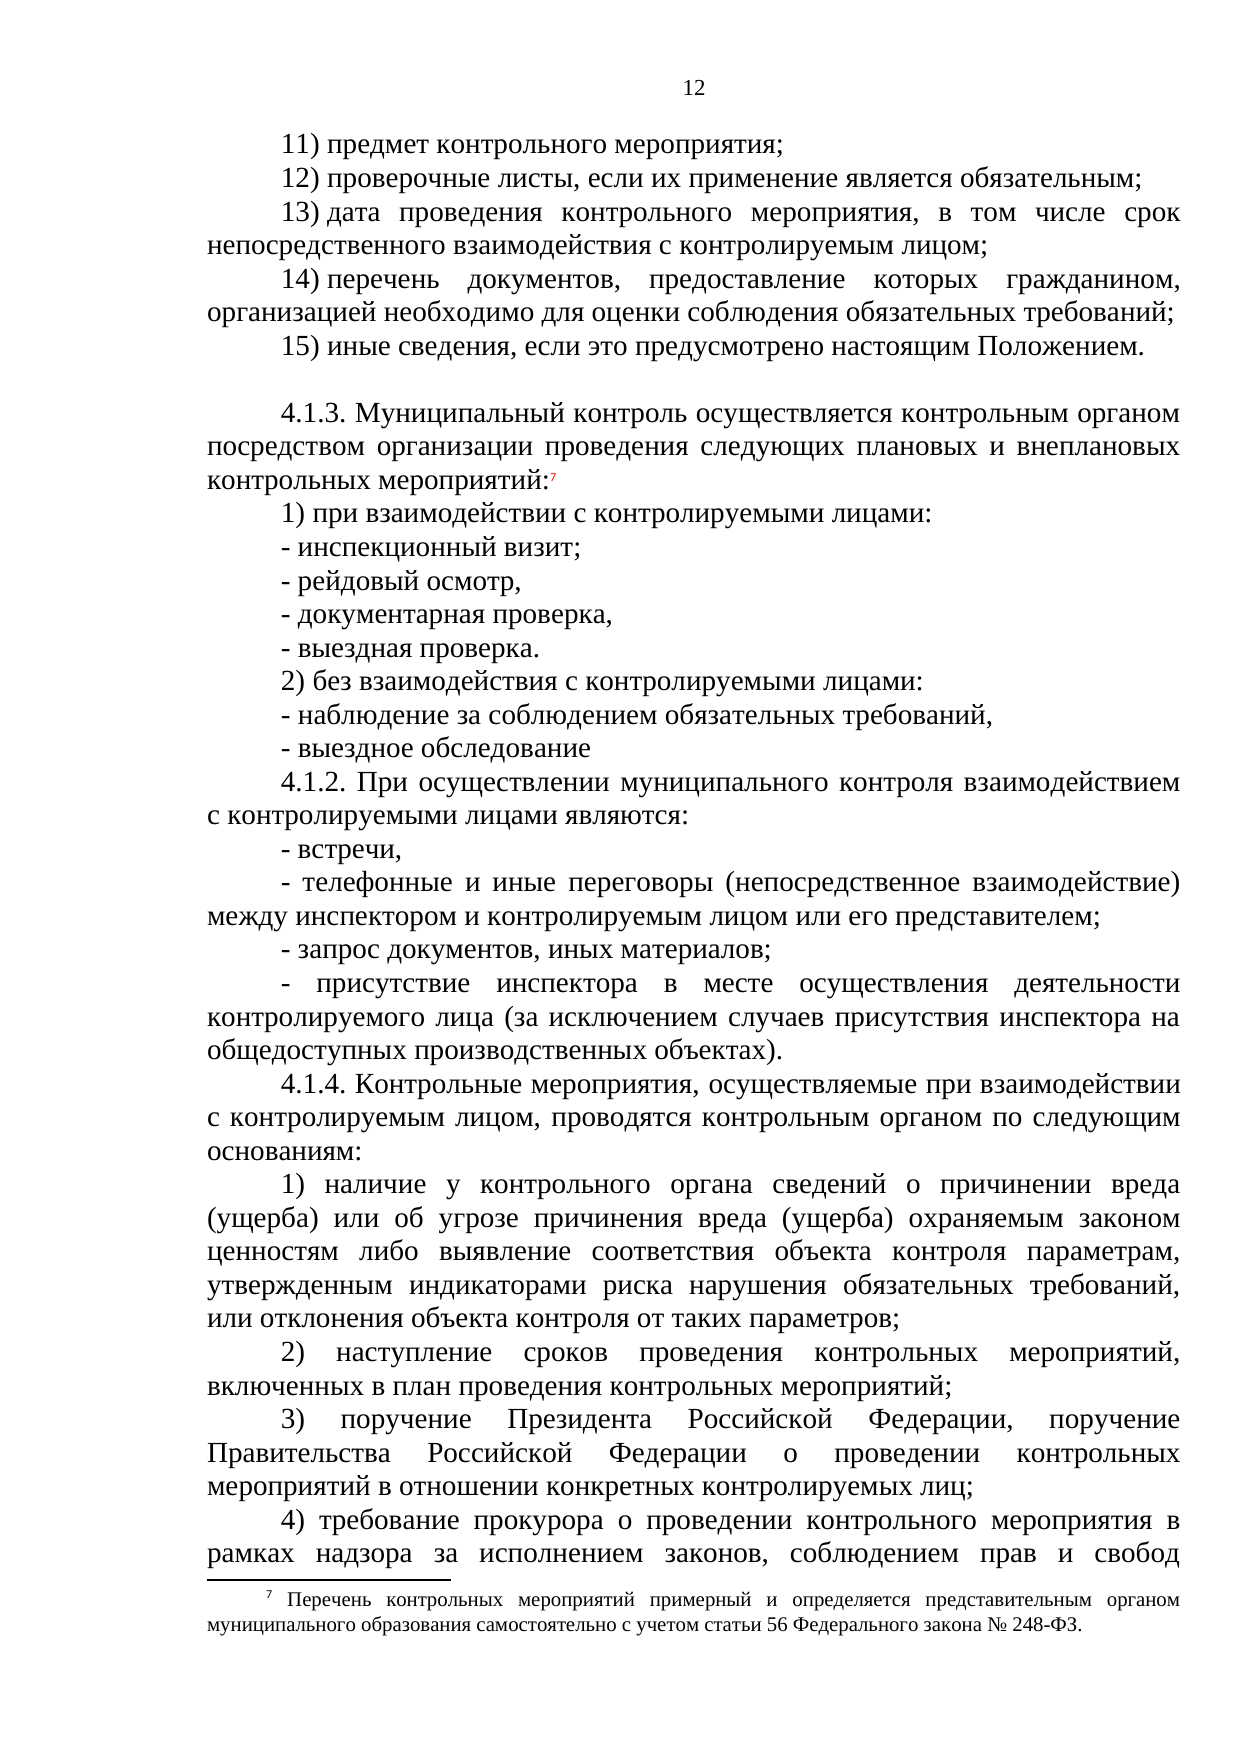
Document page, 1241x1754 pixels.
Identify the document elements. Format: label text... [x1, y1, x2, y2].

text 11) предмет контрольного мероприятия; [207, 127, 1181, 160]
text - рейдовый осмотр, [207, 563, 1181, 596]
list 4.1.3. Муниципальный контроль осуществляется контрольным органом посредством организации проведения следующих плановых и внеплановых контрольных мероприятий: [207, 395, 1181, 496]
list 4.1.2. При осуществлении муниципального контроля взаимодействием с контролируемыми лицами являются: [207, 764, 1181, 831]
text 15) иные сведения, если это предусмотрено настоящим Положением. [207, 328, 1181, 361]
list - присутствие инспектора в месте осуществления деятельности контролируемого лица (за исключением случаев присутствия инспектора на общедоступных производственных объектах). [207, 965, 1181, 1066]
text 13) дата проведения контрольного мероприятия, в том числе срок непосредственного взаимодействия с контролируемым лицом; [207, 194, 1181, 261]
text 2) наступление сроков проведения контрольных мероприятий, включенных в план проведения контрольных мероприятий; [207, 1334, 1181, 1401]
text - выездное обследование [207, 730, 1181, 764]
list - встречи, [207, 831, 1181, 864]
text - документарная проверка, [207, 596, 1181, 630]
list 1) при взаимодействии с контролируемыми лицами: [207, 496, 1181, 529]
list - телефонные и иные переговоры (непосредственное взаимодействие) между инспектором и контролируемым лицом или его представителем; [207, 864, 1181, 932]
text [207, 1502, 1181, 1569]
text 14) перечень документов, предоставление которых гражданином, организацией необходимо для оценки соблюдения обязательных требований; [207, 261, 1181, 328]
text 2) без взаимодействия с контролируемыми лицами: [207, 663, 1181, 697]
text 12) проверочные листы, если их применение является обязательным; [207, 160, 1181, 194]
text 3) поручение Президента Российской Федерации, поручение Правительства Российской Федерации о проведении контрольных мероприятий в отношении конкретных контролируемых лиц; [207, 1401, 1181, 1502]
text - инспекционный визит; [207, 529, 1181, 563]
list - запрос документов, иных материалов; [207, 932, 1181, 965]
text - выездная проверка. [207, 630, 1181, 663]
text 4.1.4. Контрольные мероприятия, осуществляемые при взаимодействии с контролируемым лицом, проводятся контрольным органом по следующим основаниям: [207, 1066, 1181, 1166]
text - наблюдение за соблюдением обязательных требований, [207, 697, 1181, 730]
text 1) наличие у контрольного органа сведений о причинении вреда (ущерба) или об угрозе причинения вреда (ущерба) охраняемым законом ценностям либо выявление соответствия объекта контроля параметрам, утвержденным индикаторами риска нарушения обязательных требований, или отклонения объекта контроля от таких параметров; [207, 1166, 1181, 1334]
